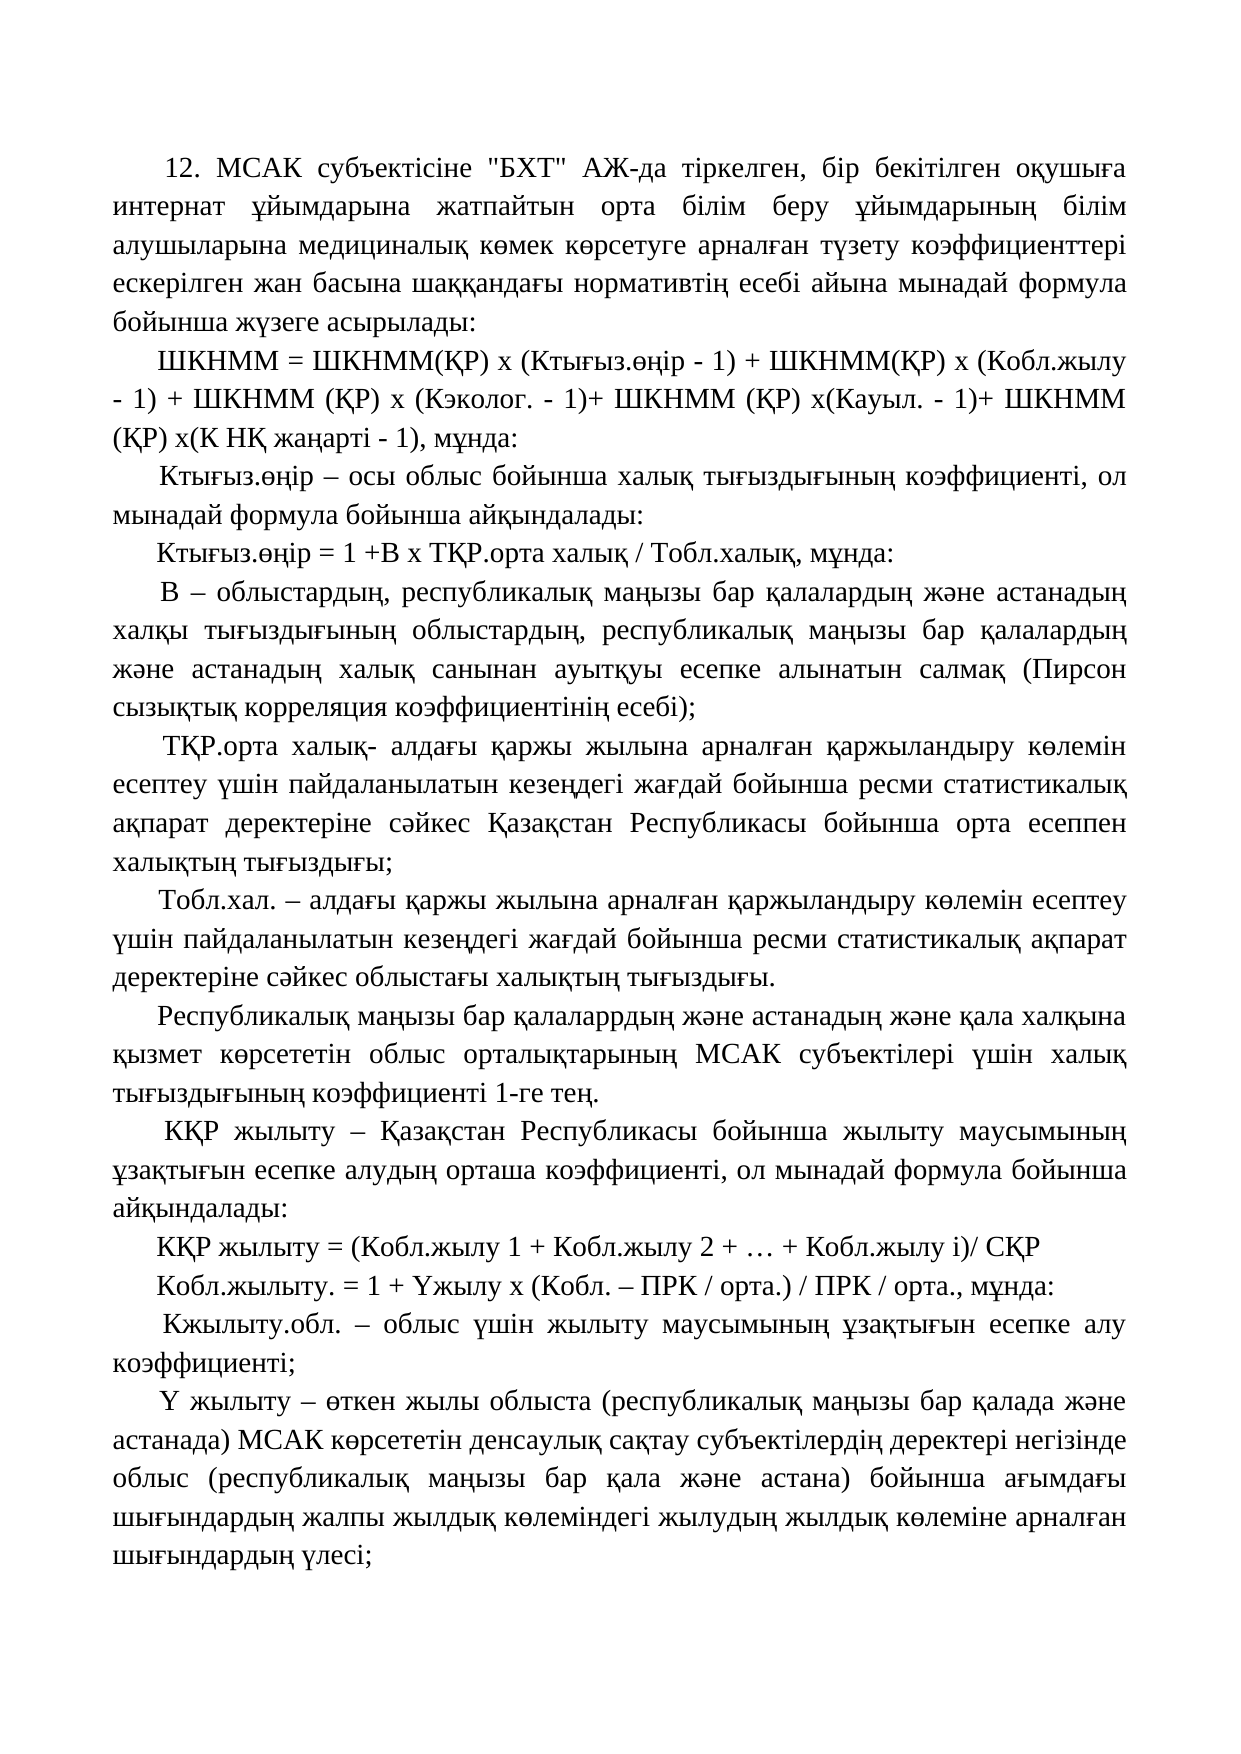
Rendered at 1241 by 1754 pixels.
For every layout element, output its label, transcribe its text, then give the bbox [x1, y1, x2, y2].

text Кобл.жылыту. = 1 + Үжылу х (Кобл. – ПРК / орта.) / ПРК / орта., мұнда: [112, 1268, 1128, 1301]
text Ү жылыту – өткен жылы облыста (республикалық маңызы бар қалада және астанада) МСАК көрсететін денсаулық сақтау субъектілердің деректері негізінде облыс (республикалық маңызы бар қала және астана) бойынша ағымдағы шығындардың жалпы жылдық көлеміндегі жылудың жылдық көлеміне арналған шығындардың үлесі; [112, 1383, 1128, 1571]
text Ктығыз.өңір – осы облыс бойынша халық тығыздығының коэффициенті, ол мынадай формула бойынша айқындалады: [112, 458, 1128, 530]
text Ктығыз.өңір = 1 +В х ТҚР.орта халық / Тобл.халық, мұнда: [112, 535, 1128, 569]
text КҚР жылыту = (Кобл.жылу 1 + Кобл.жылу 2 + … + Кобл.жылу i)/ СҚР [112, 1229, 1128, 1263]
text Республикалық маңызы бар қалаларрдың және астанадың және қала халқына қызмет көрсететін облыс орталықтарының МСАК субъектілері үшін халық тығыздығының коэффициенті 1-ге тең. [112, 998, 1128, 1108]
text 12. МСАК субъектісіне "БХТ" АЖ-да тіркелген, бір бекітілген оқушыға интернат ұйымдарына жатпайтын орта білім беру ұйымдарының білім алушыларына медициналық көмек көрсетуге арналған түзету коэффициенттері ескерілген жан басына шаққандағы нормативтің есебі айына мынадай формула бойынша жүзеге асырылады: [112, 150, 1128, 338]
text КҚР жылыту – Қазақстан Республикасы бойынша жылыту маусымының ұзақтығын есепке алудың орташа коэффициенті, ол мынадай формула бойынша айқындалады: [112, 1113, 1128, 1224]
text Кжылыту.обл. – облыс үшін жылыту маусымының ұзақтығын есепке алу коэффициенті; [112, 1306, 1128, 1378]
text В – облыстардың, республикалық маңызы бар қалалардың және астанадың халқы тығыздығының облыстардың, республикалық маңызы бар қалалардың және астанадың халық санынан ауытқуы есепке алынатын салмақ (Пирсон сызықтық корреляция коэффициентінің есебі); [112, 574, 1128, 723]
text ШКНММ = ШКНММ(ҚР) х (Ктығыз.өңір - 1) + ШКНММ(ҚР) х (Кобл.жылу - 1) + ШКНММ (ҚР) х (Кэколог. - 1)+ ШКНММ (ҚР) х(Кауыл. - 1)+ ШКНММ (ҚР) х(К НҚ жаңарті - 1), мұнда: [112, 343, 1128, 453]
text ТҚР.орта халық- алдағы қаржы жылына арналған қаржыландыру көлемін есептеу үшін пайдаланылатын кезеңдегі жағдай бойынша ресми статистикалық ақпарат деректеріне сәйкес Қазақстан Республикасы бойынша орта есеппен халықтың тығыздығы; [112, 728, 1128, 877]
text Тобл.хал. – алдағы қаржы жылына арналған қаржыландыру көлемін есептеу үшін пайдаланылатын кезеңдегі жағдай бойынша ресми статистикалық ақпарат деректеріне сәйкес облыстағы халықтың тығыздығы. [112, 882, 1128, 993]
